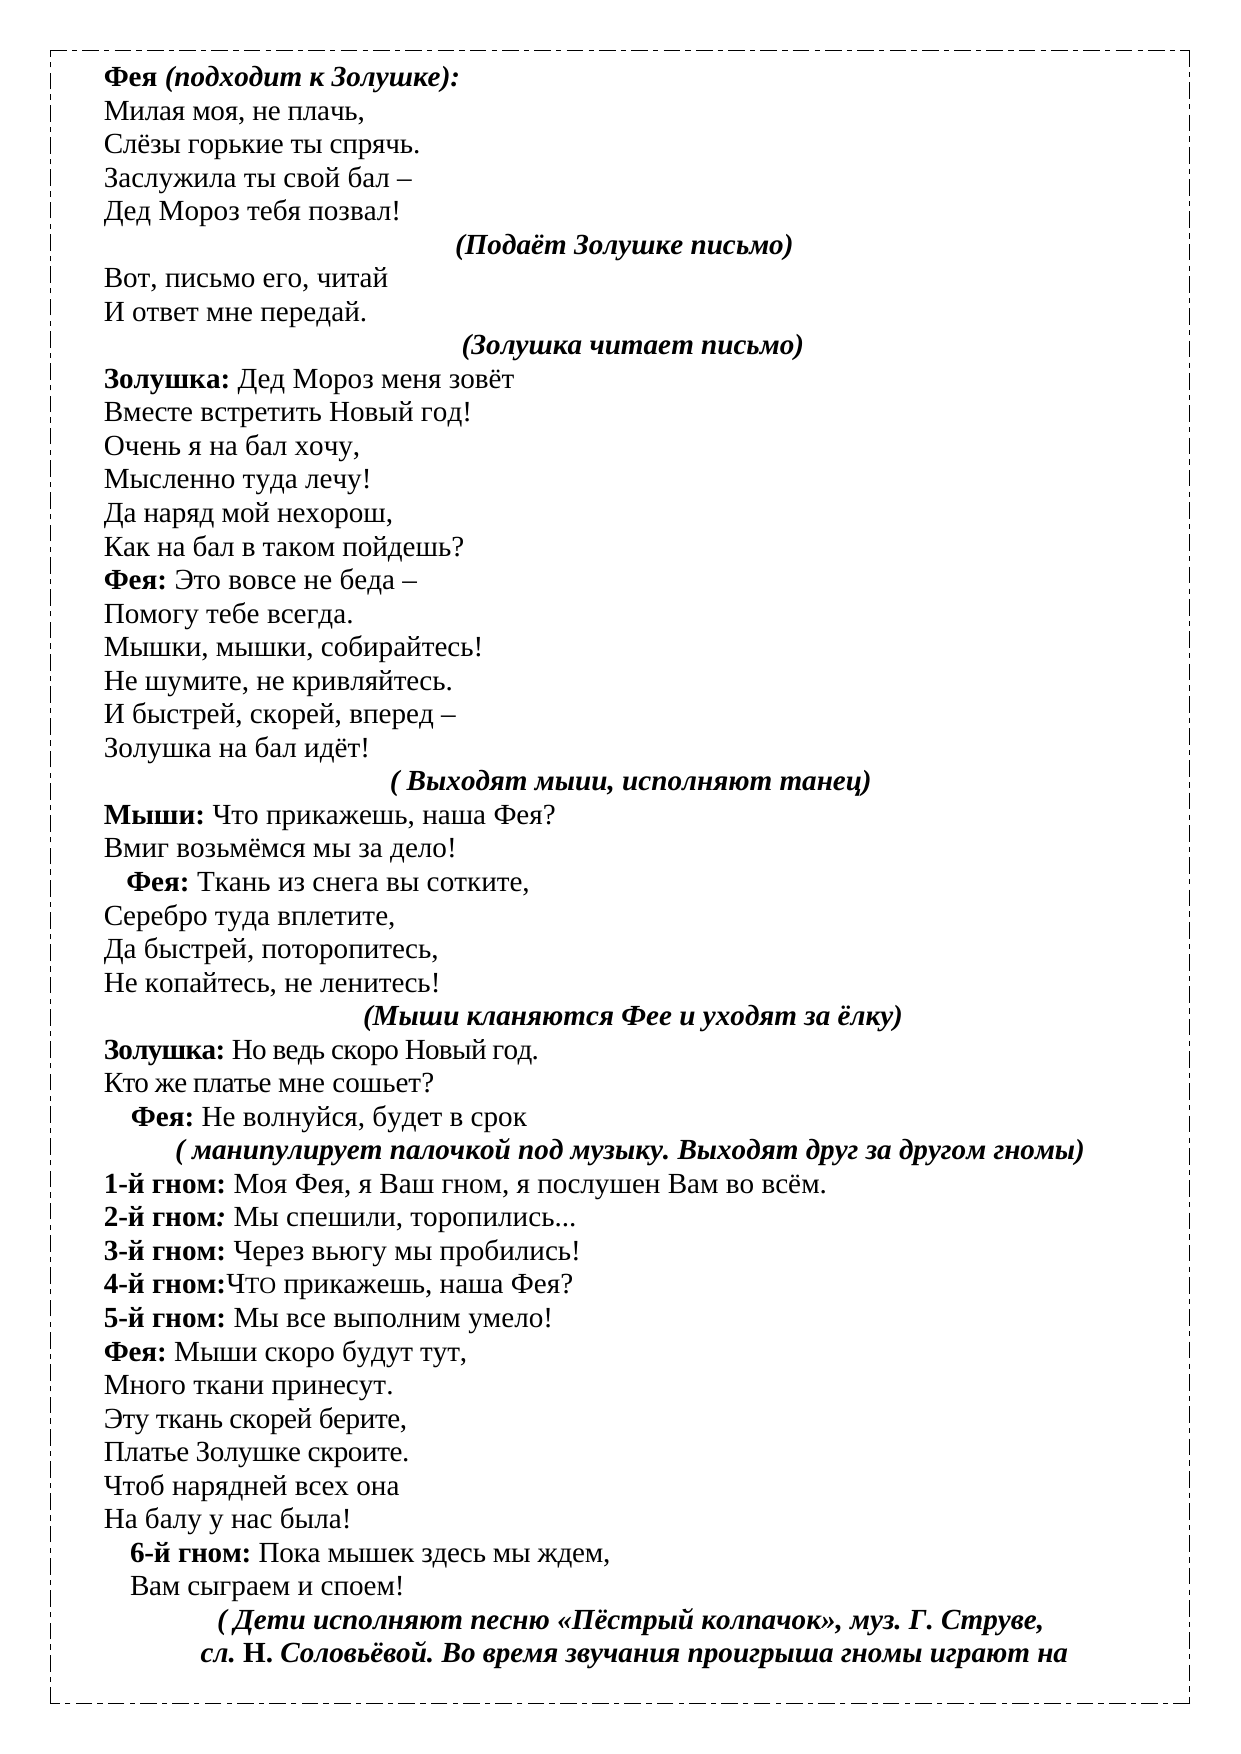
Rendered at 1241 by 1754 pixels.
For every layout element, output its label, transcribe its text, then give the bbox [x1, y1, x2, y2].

text Вместе встретить Новый год! [103, 394, 1137, 428]
text Вмиг возьмёмся мы за дело! [103, 831, 1114, 864]
text Очень я на бал хочу, [103, 428, 1137, 462]
text Вам сыграем и споем! [109, 1568, 1135, 1602]
text 6-й гном: Пока мышек здесь мы ждем, [109, 1535, 1135, 1568]
text Чтоб нарядней всех она [103, 1468, 1137, 1501]
text Милая моя, не плачь, [103, 93, 1137, 126]
text (Золушка читает письмо) [129, 327, 1137, 361]
text Фея: Не волнуйся, будет в срок [109, 1099, 1137, 1132]
text Помогу тебе всегда. [103, 596, 1137, 629]
text На балу у нас была! [103, 1501, 1137, 1535]
text Золушка: Дед Мороз меня зовёт [103, 361, 1137, 394]
text И ответ мне передай. [103, 294, 1137, 327]
text Дед Мороз тебя позвал! [103, 193, 1122, 227]
text Платье Золушке скроите. [103, 1434, 1137, 1468]
text 2-й гном: Мы спешили, торопились... [103, 1199, 1137, 1233]
text 4-й гном:Что прикажешь, наша Фея? [103, 1267, 1135, 1300]
text Фея: Это вовсе не беда – [103, 562, 1119, 596]
text Эту ткань скорей берите, [103, 1401, 1137, 1434]
text Кто же платье мне сошьет? [103, 1065, 1137, 1099]
text Не копайтесь, не ленитесь! [103, 965, 1136, 998]
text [105, 1636, 1135, 1669]
text Мыши: Что прикажешь, наша Фея? [103, 797, 1114, 831]
text 5-й гном: Мы все выполним умело! [103, 1300, 1135, 1334]
text Серебро туда вплетите, [103, 898, 1110, 931]
text (Подаёт Золушке письмо) [106, 227, 1122, 260]
text ( Выходят мыии, исполняют танец) [124, 763, 1137, 797]
text Фея: Ткань из снега вы сотките, [103, 864, 1110, 898]
text Вот, письмо его, читай [103, 260, 1137, 294]
text Мысленно туда лечу! [103, 462, 1137, 495]
text Фея: Мыши скоро будут тут, [103, 1334, 1137, 1367]
text Да наряд мой нехорош, [103, 495, 1119, 529]
text (Мыши кланяются Фее и уходят за ёлку) [129, 998, 1137, 1032]
text ( манипулирует палочкой под музыку. Выходят друг за другом гномы) [108, 1132, 1130, 1166]
text ( Дети исполняют песню «Пёстрый колпачок», муз. Г. Струве, [105, 1602, 1135, 1636]
text Золушка на бал идёт! [103, 730, 1126, 763]
text Да быстрей, поторопитесь, [103, 931, 1136, 965]
text И быстрей, скорей, вперед – [103, 696, 1126, 730]
text Как на бал в таком пойдешь? [103, 529, 1119, 562]
text 3-й гном: Через вьюгу мы пробились! [103, 1233, 1137, 1267]
text Золушка: Но ведь скоро Новый год. [103, 1032, 1137, 1065]
text Не шумите, не кривляйтесь. [103, 663, 1137, 696]
text Слёзы горькие ты спрячь. [103, 126, 1137, 160]
text Много ткани принесут. [103, 1367, 1137, 1401]
text Фея (подходит к Золушке): [103, 59, 1137, 93]
text Заслужила ты свой бал – [103, 160, 1122, 193]
text 1-й гном: Моя Фея, я Ваш гном, я послушен Вам во всём. [103, 1166, 1136, 1199]
text Мышки, мышки, собирайтесь! [103, 629, 1137, 663]
